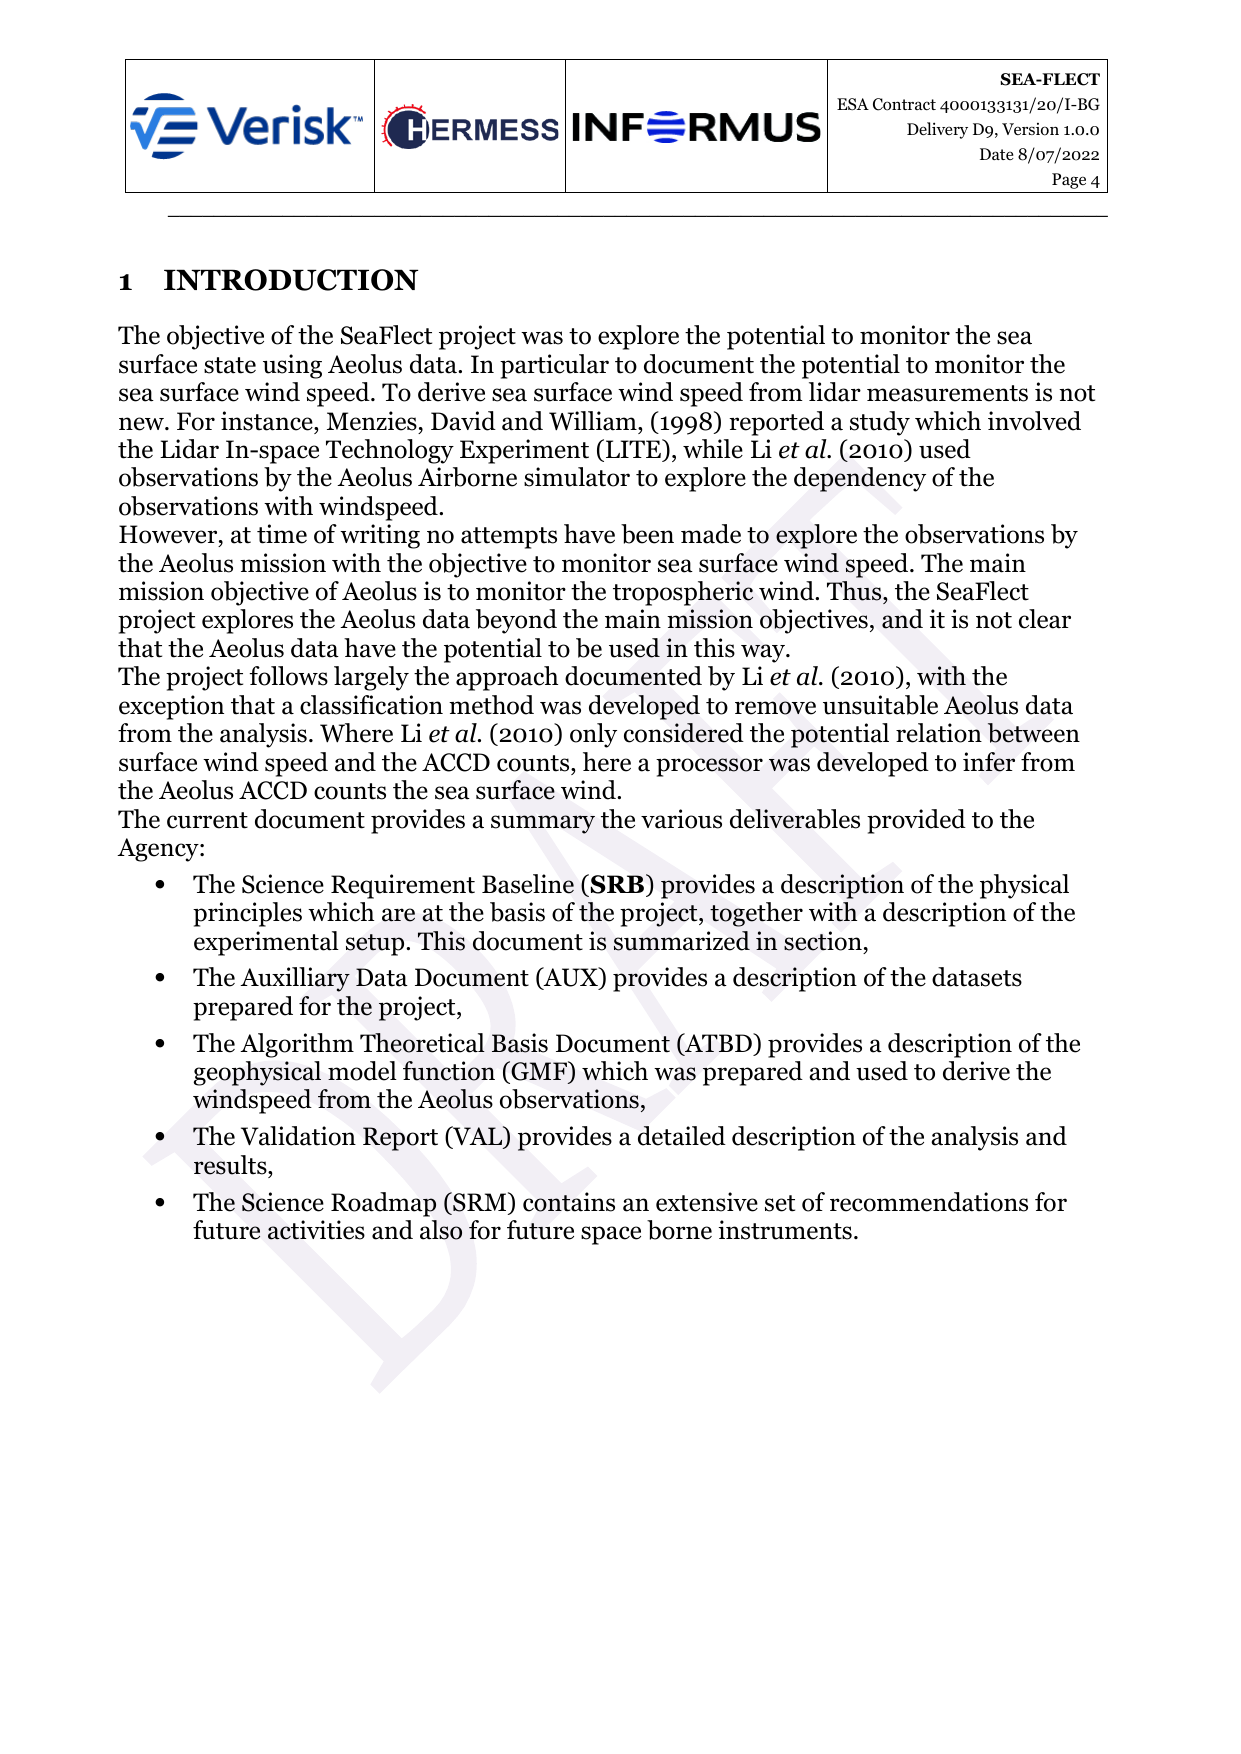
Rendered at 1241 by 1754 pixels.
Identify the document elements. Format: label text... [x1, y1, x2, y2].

list The Validation Report (VAL) provides a detailed description of the analysis and results, [156, 1123, 1107, 1180]
text However, at time of writing no attempts have been made to explore the observations by the Aeolus mission with the objective to monitor sea surface wind speed. The main mission objective of Aeolus is to monitor the tropospheric wind. Thus, the SeaFlect project explores the Aeolus data beyond the main mission objectives, and it is not clear that the Aeolus data have the potential to be used in this way. [118, 521, 1107, 663]
list The Science Requirement Baseline (SRB) provides a description of the physical principles which are at the basis of the project, together with a description of the experimental setup. This document is summarized in section, [156, 870, 1107, 956]
list The Science Roadmap (SRM) contains an extensive set of recommendations for future activities and also for future space borne instruments. [156, 1188, 1107, 1245]
text The objective of the SeaFlect project was to explore the potential to monitor the sea surface state using Aeolus data. In particular to document the potential to monitor the sea surface wind speed. To derive sea surface wind speed from lidar measurements is not new. For instance, Menzies, David and William, (1998) reported a study which involved the Lidar In-space Technology Experiment (LITE), while Li et al. (2010) used observations by the Aeolus Airborne simulator to explore the dependency of the observations with windspeed. [118, 322, 1107, 521]
picture [381, 104, 559, 149]
list The Auxilliary Data Document (AUX) provides a description of the datasets prepared for the project, [156, 964, 1107, 1021]
text The project follows largely the approach documented by Li et al. (2010), with the exception that a classification method was developed to remove unsuitable Aeolus data from the analysis. Where Li et al. (2010) only considered the potential relation between surface wind speed and the ACCD counts, here a processor was developed to infer from the Aeolus ACCD counts the sea surface wind. [118, 663, 1107, 805]
picture [572, 111, 821, 143]
list The Algorithm Theoretical Basis Document (ATBD) provides a description of the geophysical model function (GMF) which was prepared and used to derive the windspeed from the Aeolus observations, [156, 1029, 1107, 1114]
text The current document provides a summary the various deliverables provided to the Agency: [118, 805, 1107, 862]
subtitle Introduction [118, 263, 1107, 297]
picture [130, 93, 363, 160]
